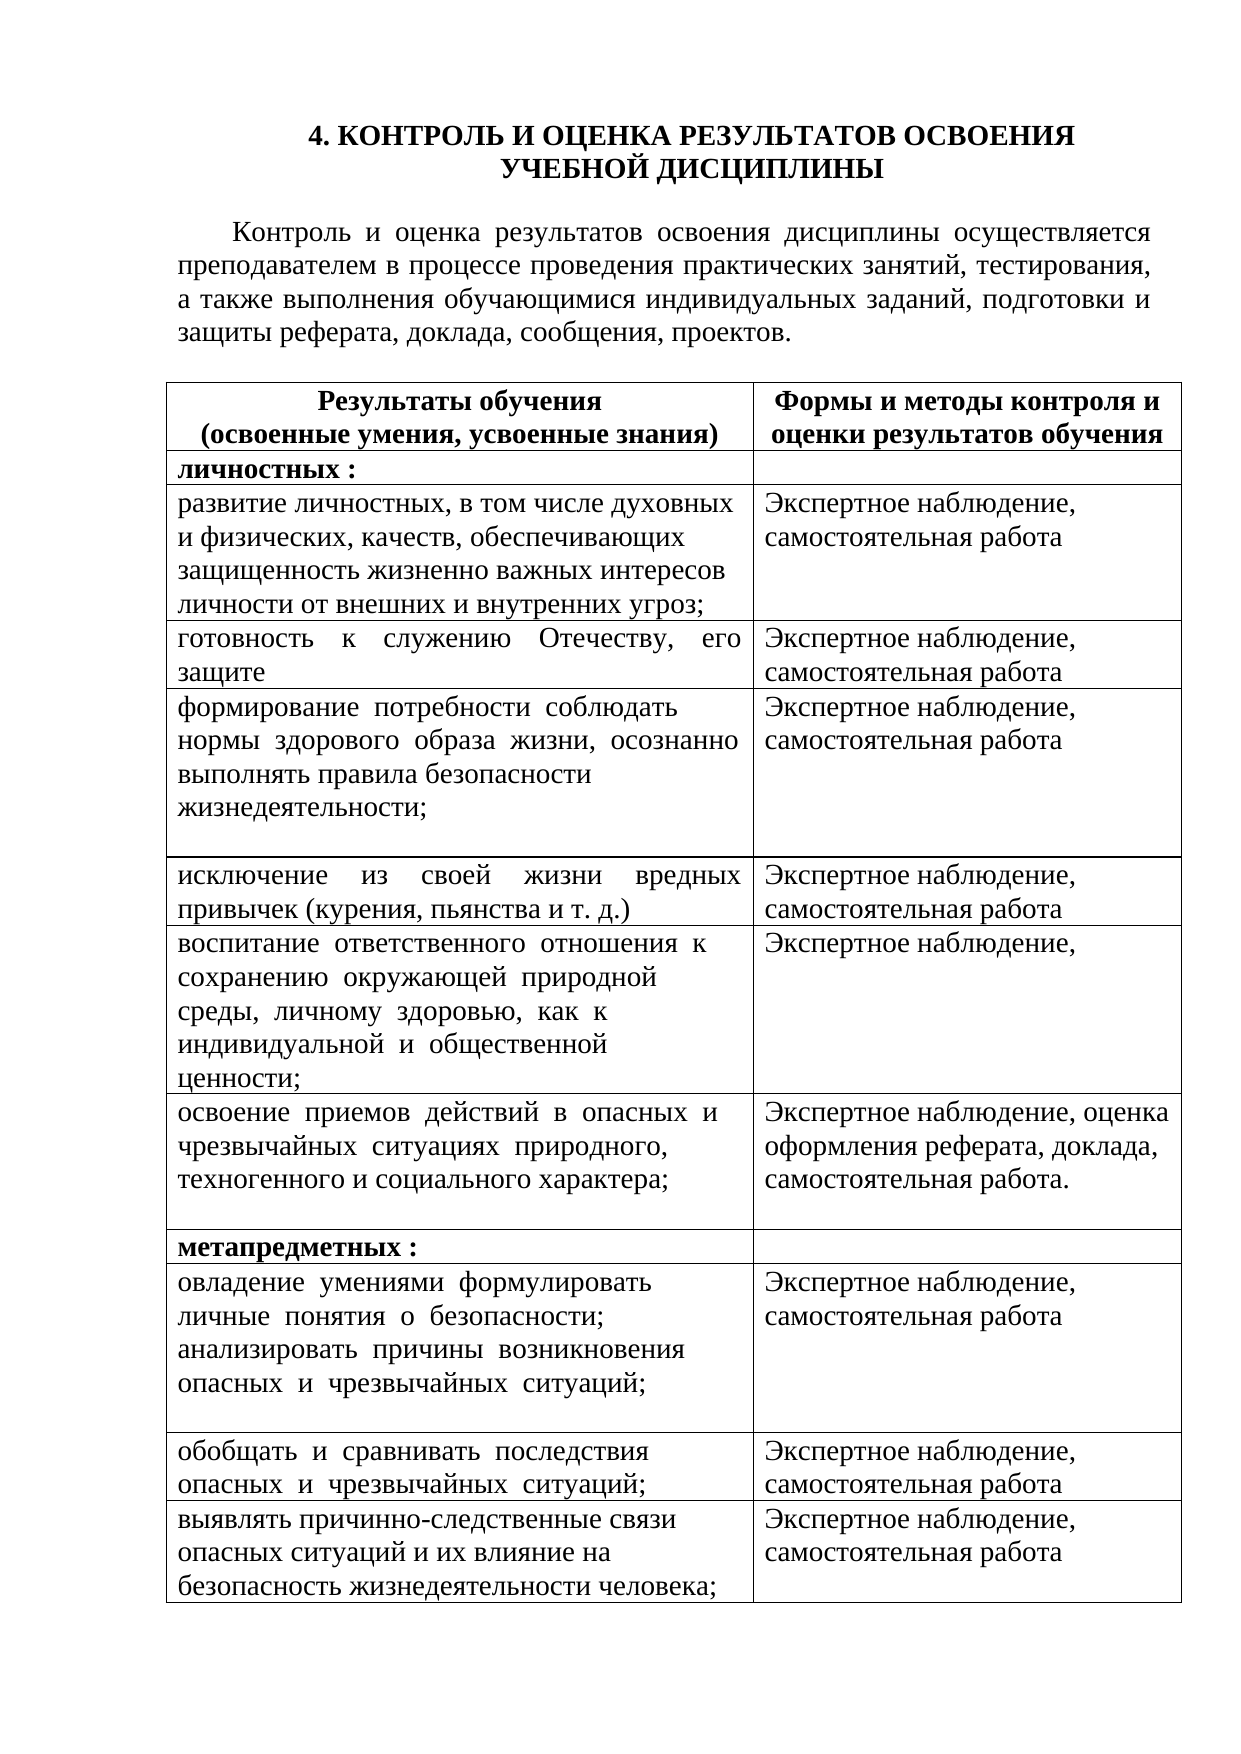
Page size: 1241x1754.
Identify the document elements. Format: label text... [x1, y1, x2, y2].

table_cell Экспертное наблюдение, [754, 926, 1181, 1093]
table_cell воспитание ответственного отношения к сохранению окружающей природной среды, личному здоровью, как к индивидуальной и общественной ценности; [167, 926, 753, 1093]
table_cell метапредметных : [167, 1230, 753, 1263]
text 4. Контроль и оценка результатов освоения [232, 118, 1152, 152]
text УЧЕБНОЙ ДиСЦИПЛИНЫ [232, 152, 1152, 185]
table_cell Экспертное наблюдение, самостоятельная работа [754, 621, 1181, 688]
table_cell развитие личностных, в том числе духовных и физических, качеств, обеспечивающих защищенность жизненно важных интересов личности от внешних и внутренних угроз; [167, 485, 753, 619]
table_cell Экспертное наблюдение, самостоятельная работа [754, 1264, 1181, 1432]
table_header Результаты обучения (освоенные умения, усвоенные знания) [167, 383, 753, 450]
table_cell [754, 451, 1181, 484]
table_cell готовность к служению Отечеству, его защите [167, 621, 753, 688]
table_cell [754, 1230, 1181, 1263]
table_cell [754, 1501, 1181, 1602]
table_cell формирование потребности соблюдать нормы здорового образа жизни, осознанно выполнять правила безопасности жизнедеятельности; [167, 689, 753, 856]
table_cell освоение приемов действий в опасных и чрезвычайных ситуациях природного, техногенного и социального характера; [167, 1094, 753, 1228]
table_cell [167, 1501, 753, 1602]
table_cell личностных : [167, 451, 753, 484]
table_cell обобщать и сравнивать последствия опасных и чрезвычайных ситуаций; [167, 1433, 753, 1500]
table_cell овладение умениями формулировать личные понятия о безопасности; анализировать причины возникновения опасных и чрезвычайных ситуаций; [167, 1264, 753, 1432]
table_cell Экспертное наблюдение, самостоятельная работа [754, 689, 1181, 856]
table_cell Экспертное наблюдение, самостоятельная работа [754, 485, 1181, 619]
table_cell Экспертное наблюдение, оценка оформления реферата, доклада, самостоятельная работа. [754, 1094, 1181, 1228]
table_cell исключение из своей жизни вредных привычек (курения, пьянства и т. д.) [167, 858, 753, 924]
table_cell Экспертное наблюдение, самостоятельная работа [754, 858, 1181, 924]
text Контроль и оценка результатов освоения дисциплины осуществляется преподавателем в процессе проведения практических занятий, тестирования, а также выполнения обучающимися индивидуальных заданий, подготовки и защиты реферата, доклада, сообщения, проектов. [177, 214, 1152, 348]
table_header Формы и методы контроля и оценки результатов обучения [754, 383, 1181, 450]
table_cell Экспертное наблюдение, самостоятельная работа [754, 1433, 1181, 1500]
